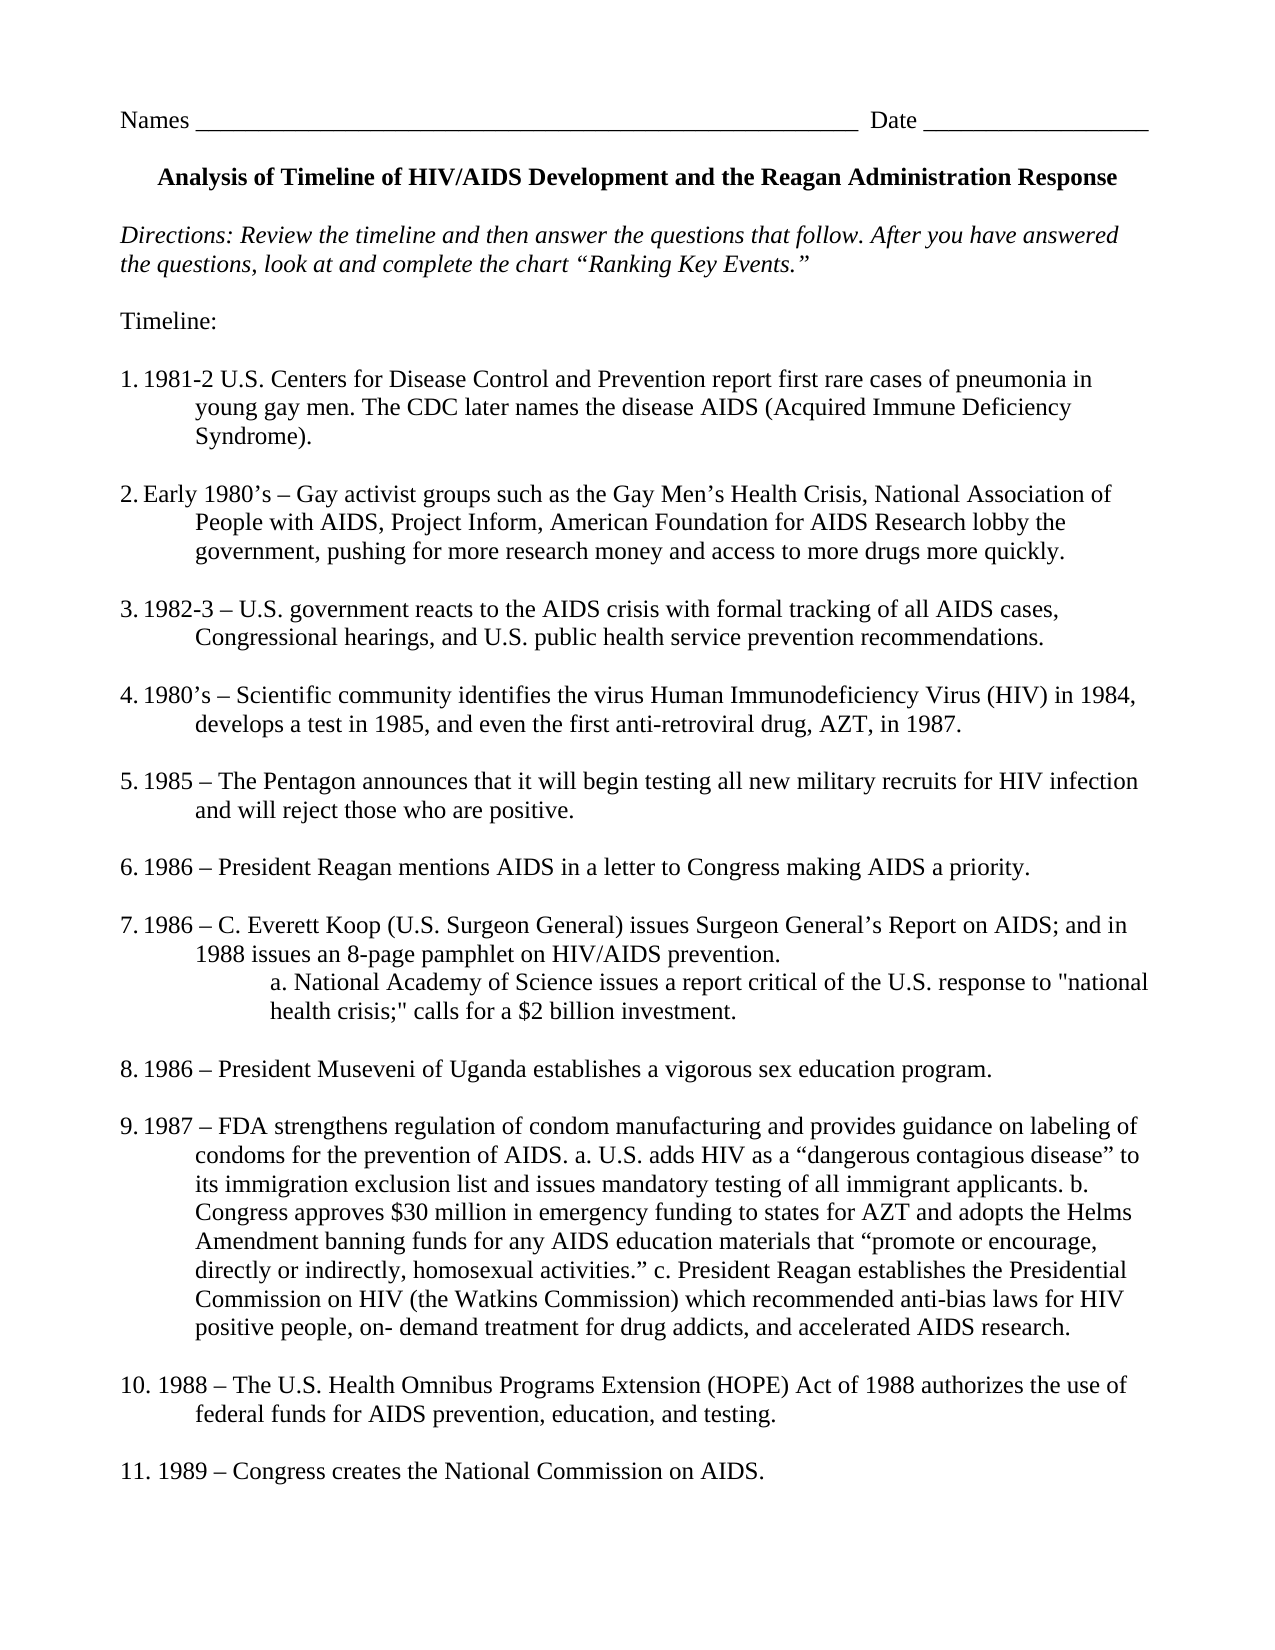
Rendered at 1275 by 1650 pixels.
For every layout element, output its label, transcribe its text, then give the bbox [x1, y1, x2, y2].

list 1980’s – Scientific community identifies the virus Human Immunodeficiency Virus (HIV) in 1984, develops a test in 1985, and even the first anti-retroviral drug, AZT, in 1987. [120, 680, 1155, 737]
list 1986 – C. Everett Koop (U.S. Surgeon General) issues Surgeon General’s Report on AIDS; and in 1988 issues an 8-page pamphlet on HIV/AIDS prevention. [120, 910, 1155, 967]
text a. National Academy of Science issues a report critical of the U.S. response to "national health crisis;" calls for a $2 billion investment. [270, 967, 1155, 1025]
text Directions: Review the timeline and then answer the questions that follow. After you have answered the questions, look at and complete the chart “Ranking Key Events.” [120, 220, 1155, 277]
list 1982-3 – U.S. government reacts to the AIDS crisis with formal tracking of all AIDS cases, Congressional hearings, and U.S. public health service prevention recommendations. [120, 594, 1155, 651]
list 1987 – FDA strengthens regulation of condom manufacturing and provides guidance on labeling of condoms for the prevention of AIDS. a. U.S. adds HIV as a “dangerous contagious disease” to its immigration exclusion list and issues mandatory testing of all immigrant applicants. b. Congress approves $30 million in emergency funding to states for AZT and adopts the Helms Amendment banning funds for any AIDS education materials that “promote or encourage, directly or indirectly, homosexual activities.” c. President Reagan establishes the Presidential Commission on HIV (the Watkins Commission) which recommended anti-bias laws for HIV positive people, on- demand treatment for drug addicts, and accelerated AIDS research. [120, 1111, 1155, 1341]
text Analysis of Timeline of HIV/AIDS Development and the Reagan Administration Response [120, 162, 1155, 191]
list 1986 – President Reagan mentions AIDS in a letter to Congress making AIDS a priority. [120, 852, 1155, 881]
text Timeline: [120, 306, 1155, 335]
list 1985 – The Pentagon announces that it will begin testing all new military recruits for HIV infection and will reject those who are positive. [120, 766, 1155, 824]
list Early 1980’s – Gay activist groups such as the Gay Men’s Health Crisis, National Association of People with AIDS, Project Inform, American Foundation for AIDS Research lobby the government, pushing for more research money and access to more drugs more quickly. [120, 479, 1155, 565]
list 1986 – President Museveni of Uganda establishes a vigorous sex education program. [120, 1054, 1155, 1082]
list 1989 – Congress creates the National Commission on AIDS. [120, 1456, 1155, 1485]
list 1988 – The U.S. Health Omnibus Programs Extension (HOPE) Act of 1988 authorizes the use of federal funds for AIDS prevention, education, and testing. [120, 1370, 1155, 1427]
list 1981-2 U.S. Centers for Disease Control and Prevention report first rare cases of pneumonia in young gay men. The CDC later names the disease AIDS (Acquired Immune Deficiency Syndrome). [120, 364, 1155, 450]
text Names _____________________________________________________ Date __________________ [120, 105, 1155, 134]
